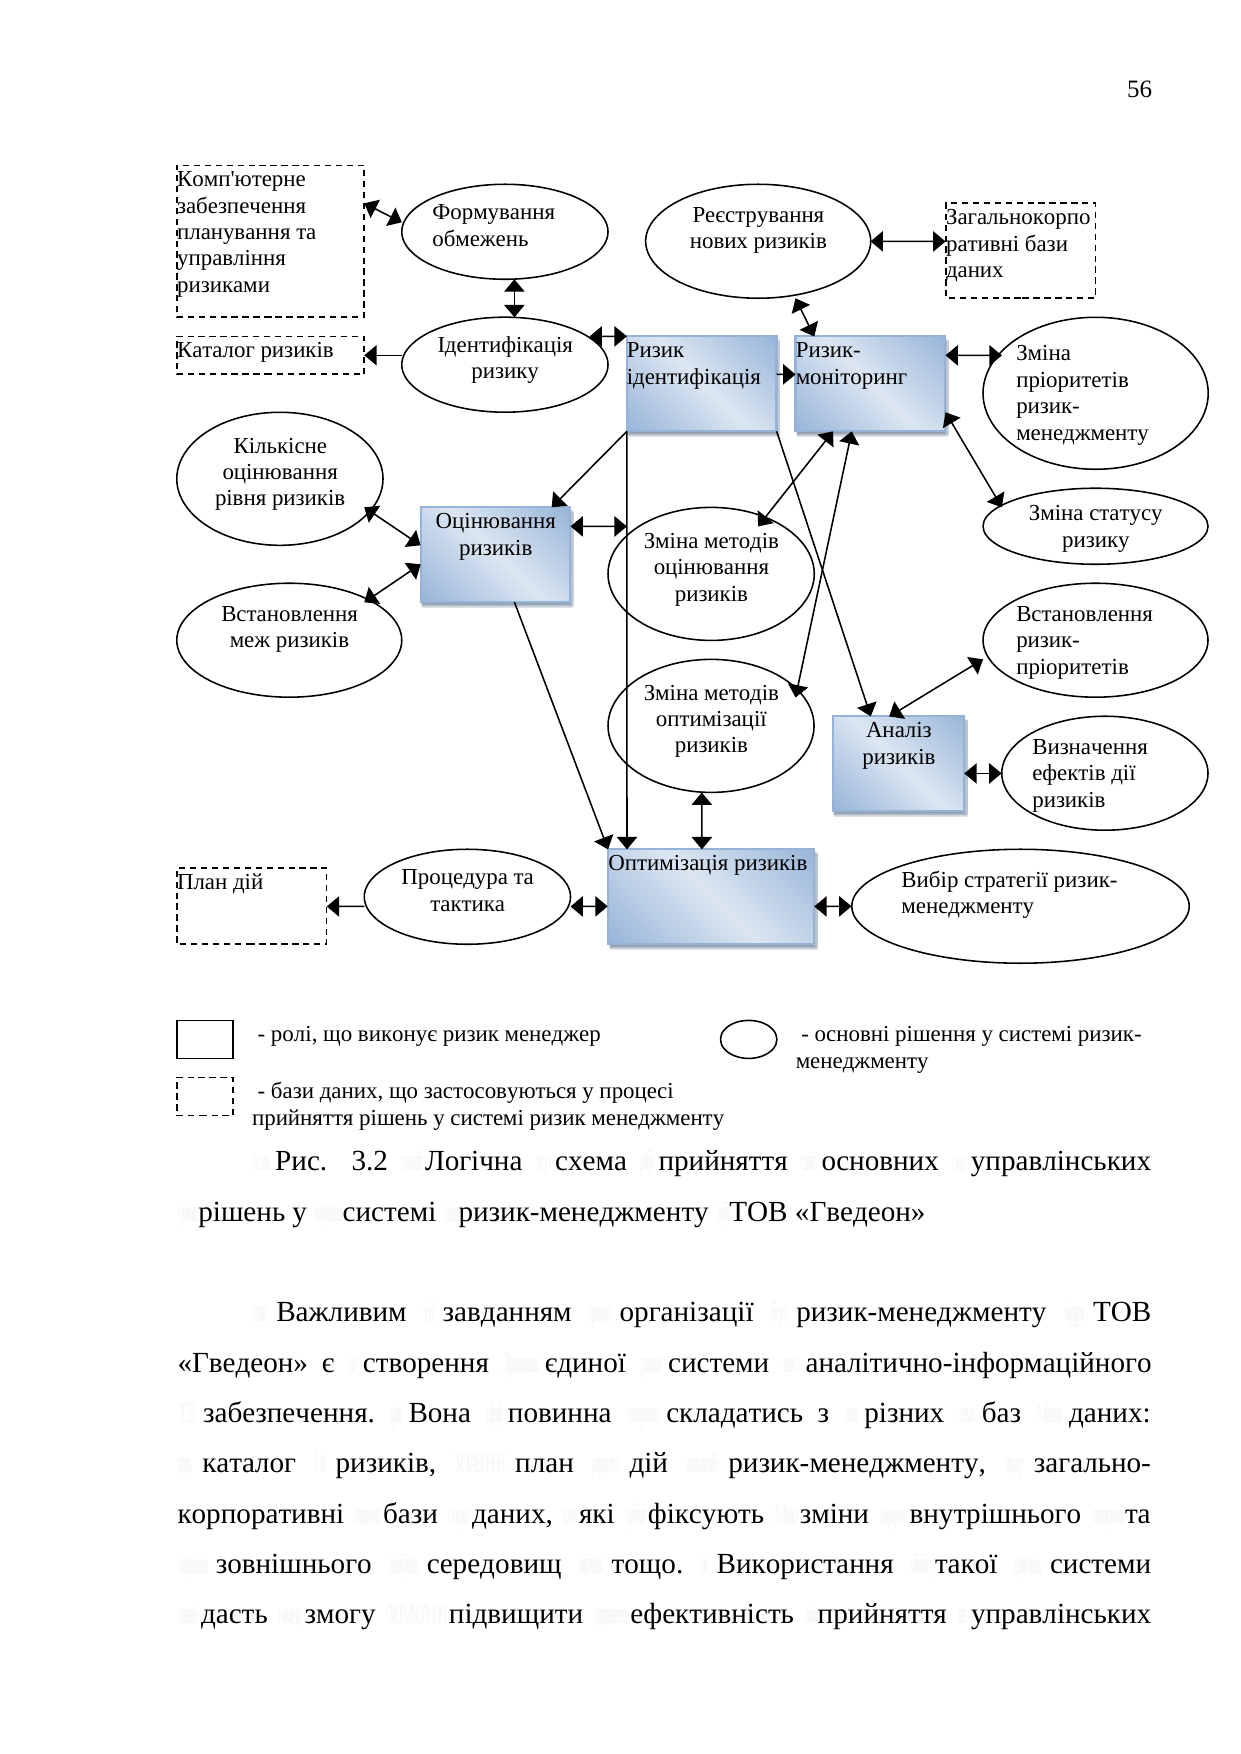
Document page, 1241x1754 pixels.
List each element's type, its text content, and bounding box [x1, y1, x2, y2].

text інших Рис. 3.2 технології Логічна центр схема рибу прийняття сутність основних один управлінських отримає рішень у спонукання системі нього ризик-менеджменту вибір ТОВ «Гведеон» [177, 1143, 1152, 1227]
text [177, 1294, 1152, 1630]
